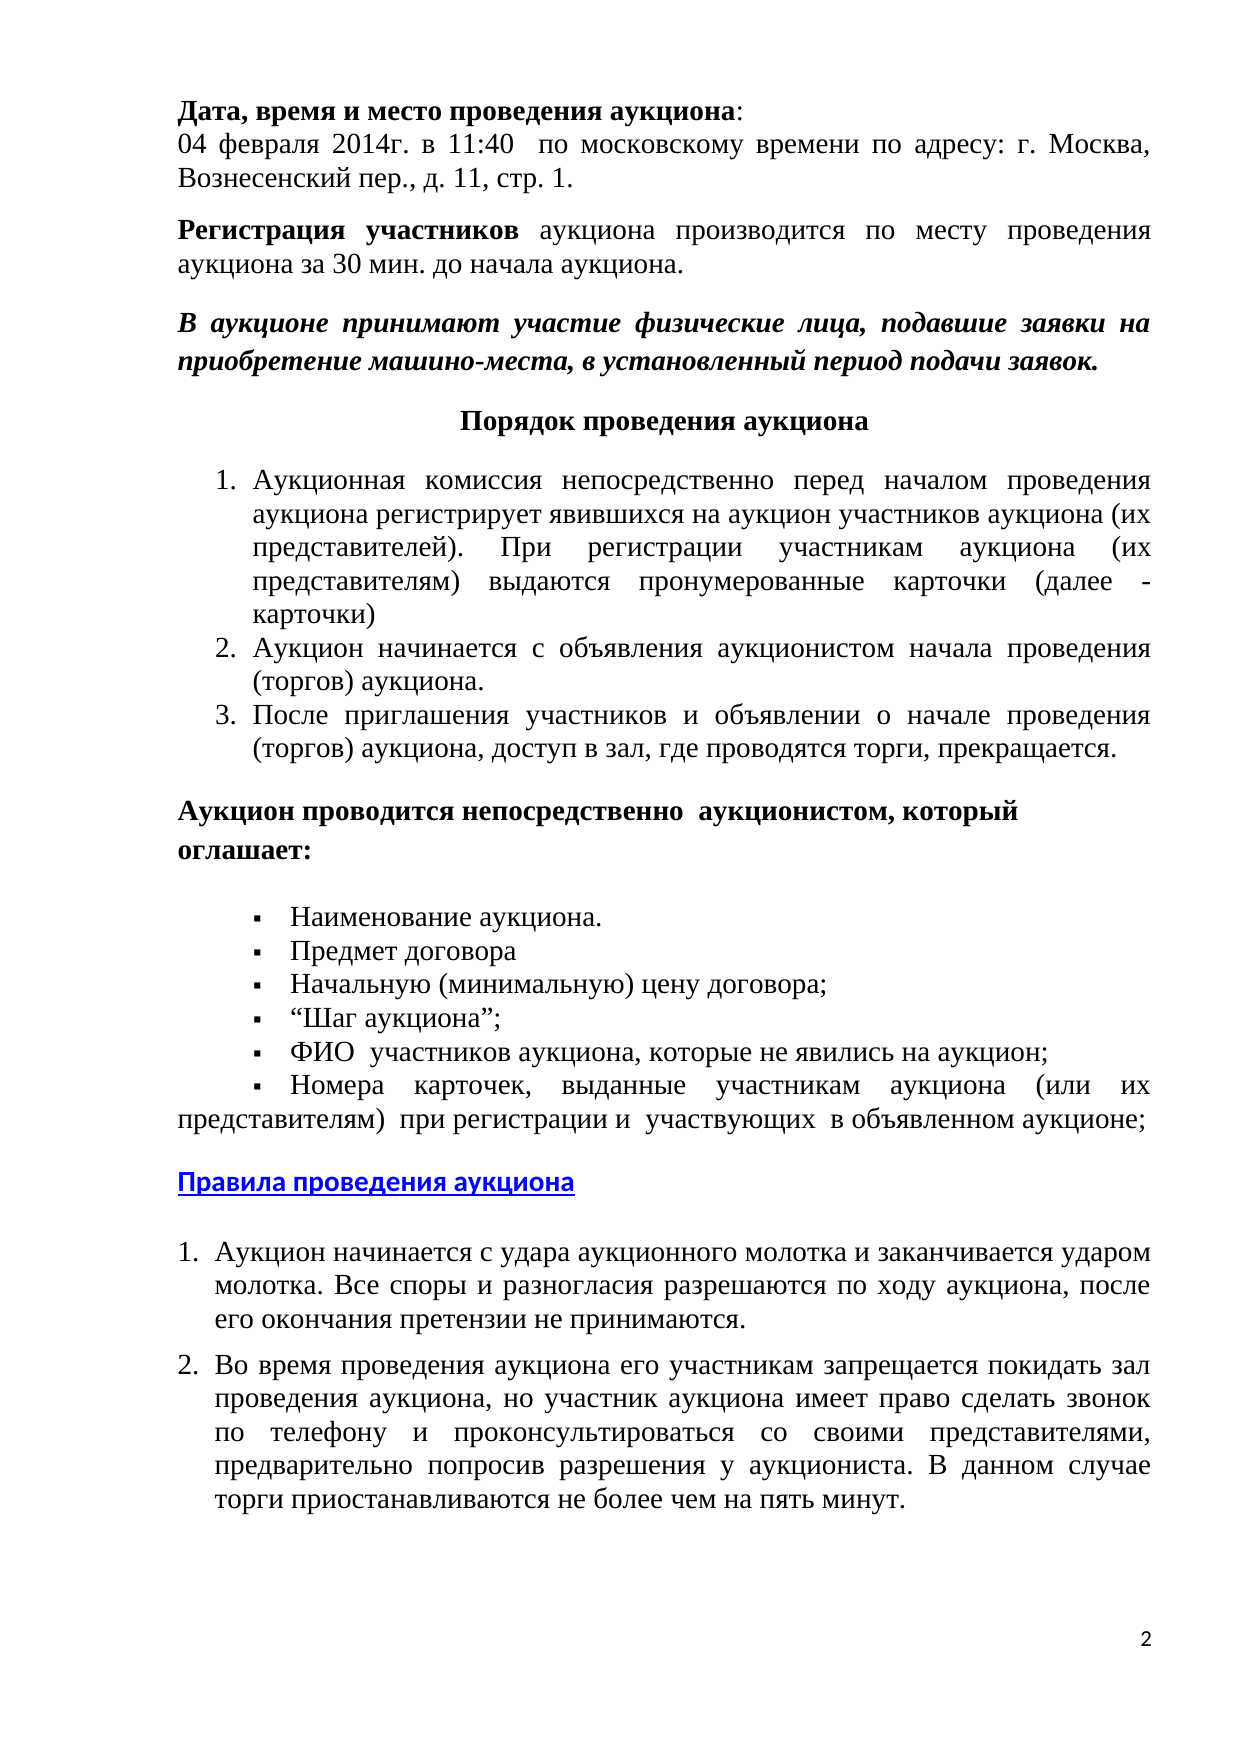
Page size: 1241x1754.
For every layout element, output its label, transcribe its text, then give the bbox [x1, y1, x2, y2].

list Аукционная комиссия непосредственно перед началом проведения аукциона регистрирует явившихся на аукцион участников аукциона (их представителей). При регистрации участникам аукциона (их представителям) выдаются пронумерованные карточки (далее - карточки) [215, 462, 1152, 630]
list Предмет договора [177, 933, 1152, 967]
text Порядок проведения аукциона [177, 403, 1152, 436]
list “Шаг аукциона”; [177, 1000, 1152, 1034]
list Номера карточек, выданные участникам аукциона (или их представителям) при регистрации и участвующих в объявленном аукционе; [177, 1067, 1152, 1134]
list Наименование аукциона. [177, 899, 1152, 933]
list Начальную (минимальную) цену договора; [177, 967, 1152, 1000]
list Во время проведения аукциона его участникам запрещается покидать зал проведения аукциона, но участник аукциона имеет право сделать звонок по телефону и проконсультироваться со своими представителями, предварительно попросив разрешения у аукциониста. В данном случае торги приостанавливаются не более чем на пять минут. [177, 1347, 1152, 1514]
list Аукцион начинается с объявления аукционистом начала проведения (торгов) аукциона. [215, 630, 1152, 697]
text Дата, время и место проведения аукциона: [177, 93, 1152, 126]
text В аукционе принимают участие физические лица, подавшие заявки на приобретение машино-места, в установленный период подачи заявок. [177, 305, 1152, 377]
list ФИО участников аукциона, которые не явились на аукцион; [177, 1034, 1152, 1067]
list После приглашения участников и объявлении о начале проведения (торгов) аукциона, доступ в зал, где проводятся торги, прекращается. [215, 697, 1152, 764]
text 04 февраля 2014г. в 11:40 по московскому времени по адресу: г. Москва, Вознесенский пер., д. 11, стр. 1. [177, 126, 1152, 193]
text Аукцион проводится непосредственно аукционистом, который оглашает: [177, 793, 1152, 865]
text Регистрация участников аукциона производится по месту проведения аукциона за 30 мин. до начала аукциона. [177, 212, 1152, 279]
text Правила проведения аукциона [177, 1163, 1152, 1199]
list Аукцион начинается с удара аукционного молотка и заканчивается ударом молотка. Все споры и разногласия разрешаются по ходу аукциона, после его окончания претензии не принимаются. [177, 1234, 1152, 1334]
